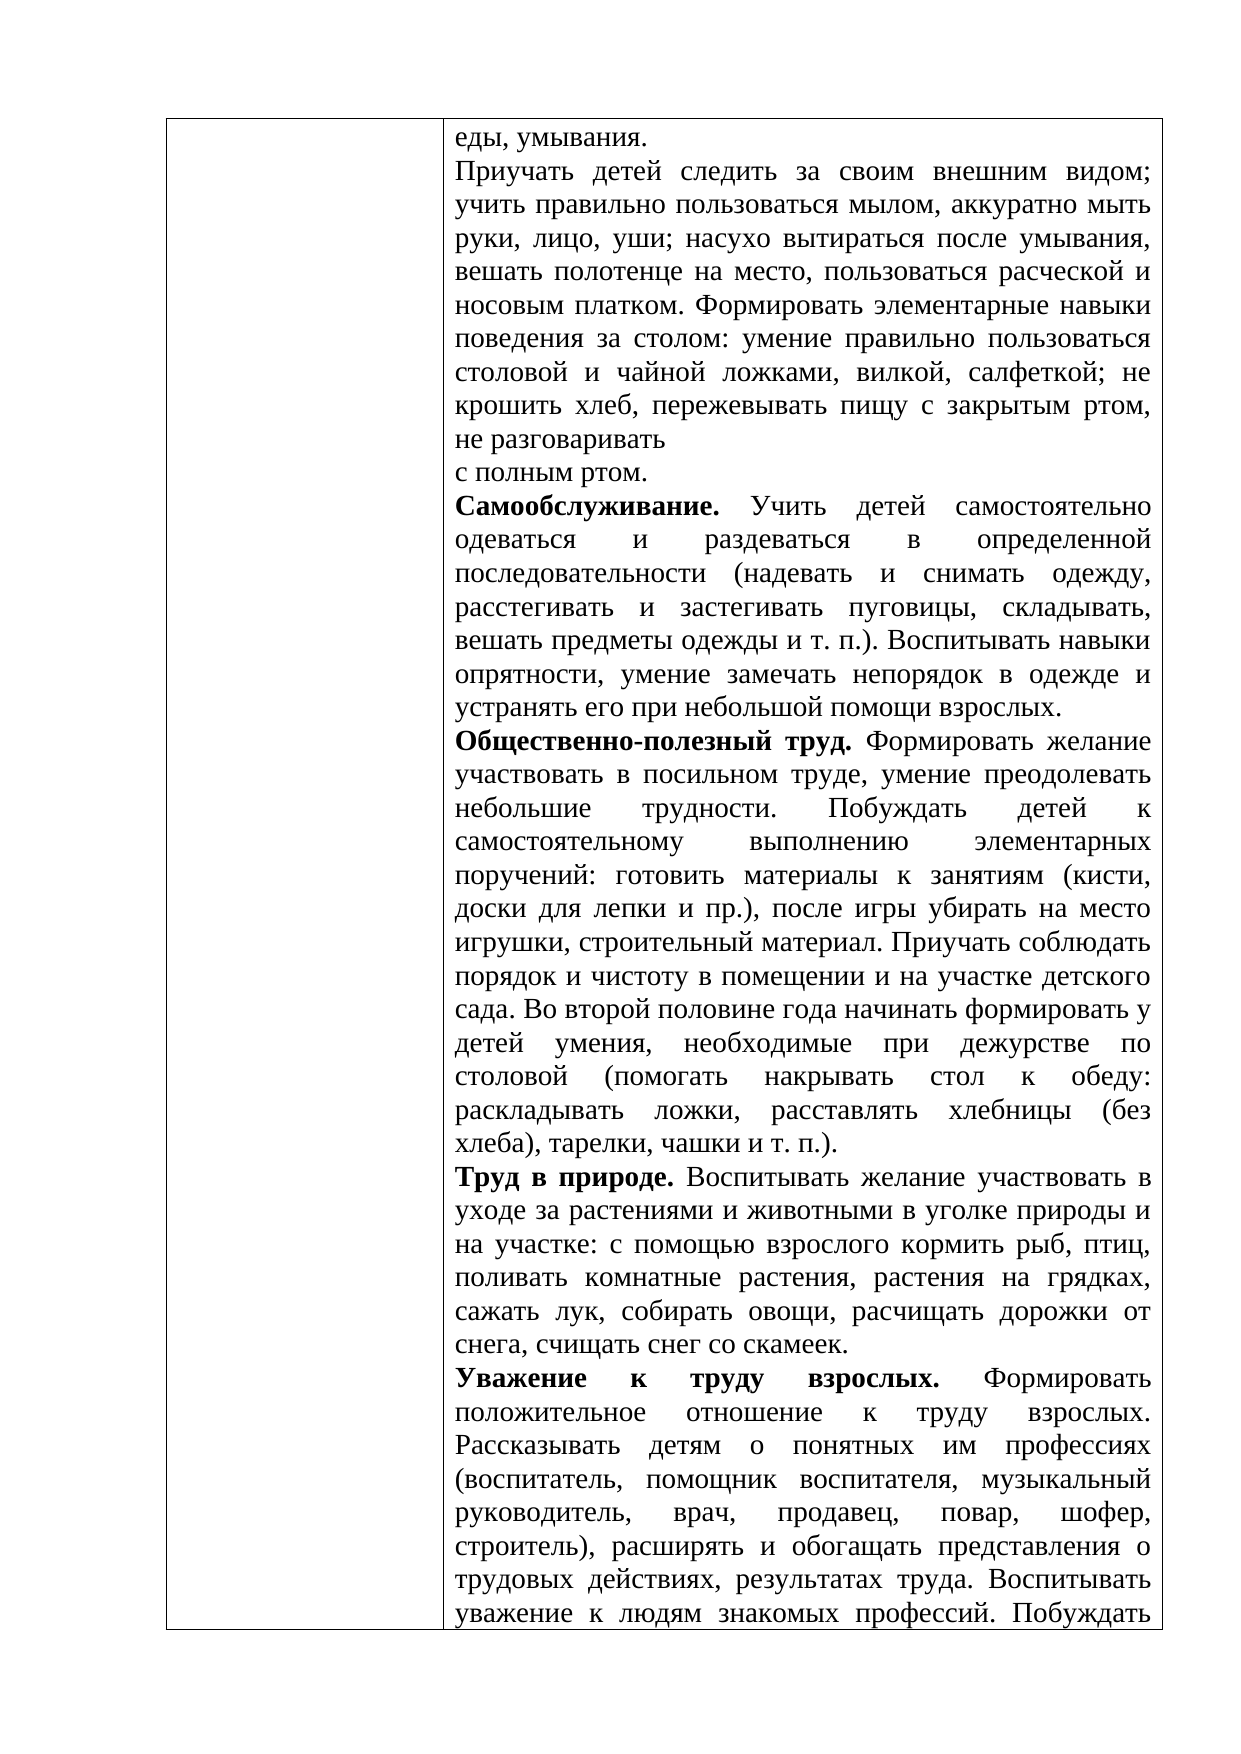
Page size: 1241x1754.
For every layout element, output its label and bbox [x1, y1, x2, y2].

table_cell [444, 119, 1162, 1628]
table_cell [167, 119, 443, 1628]
